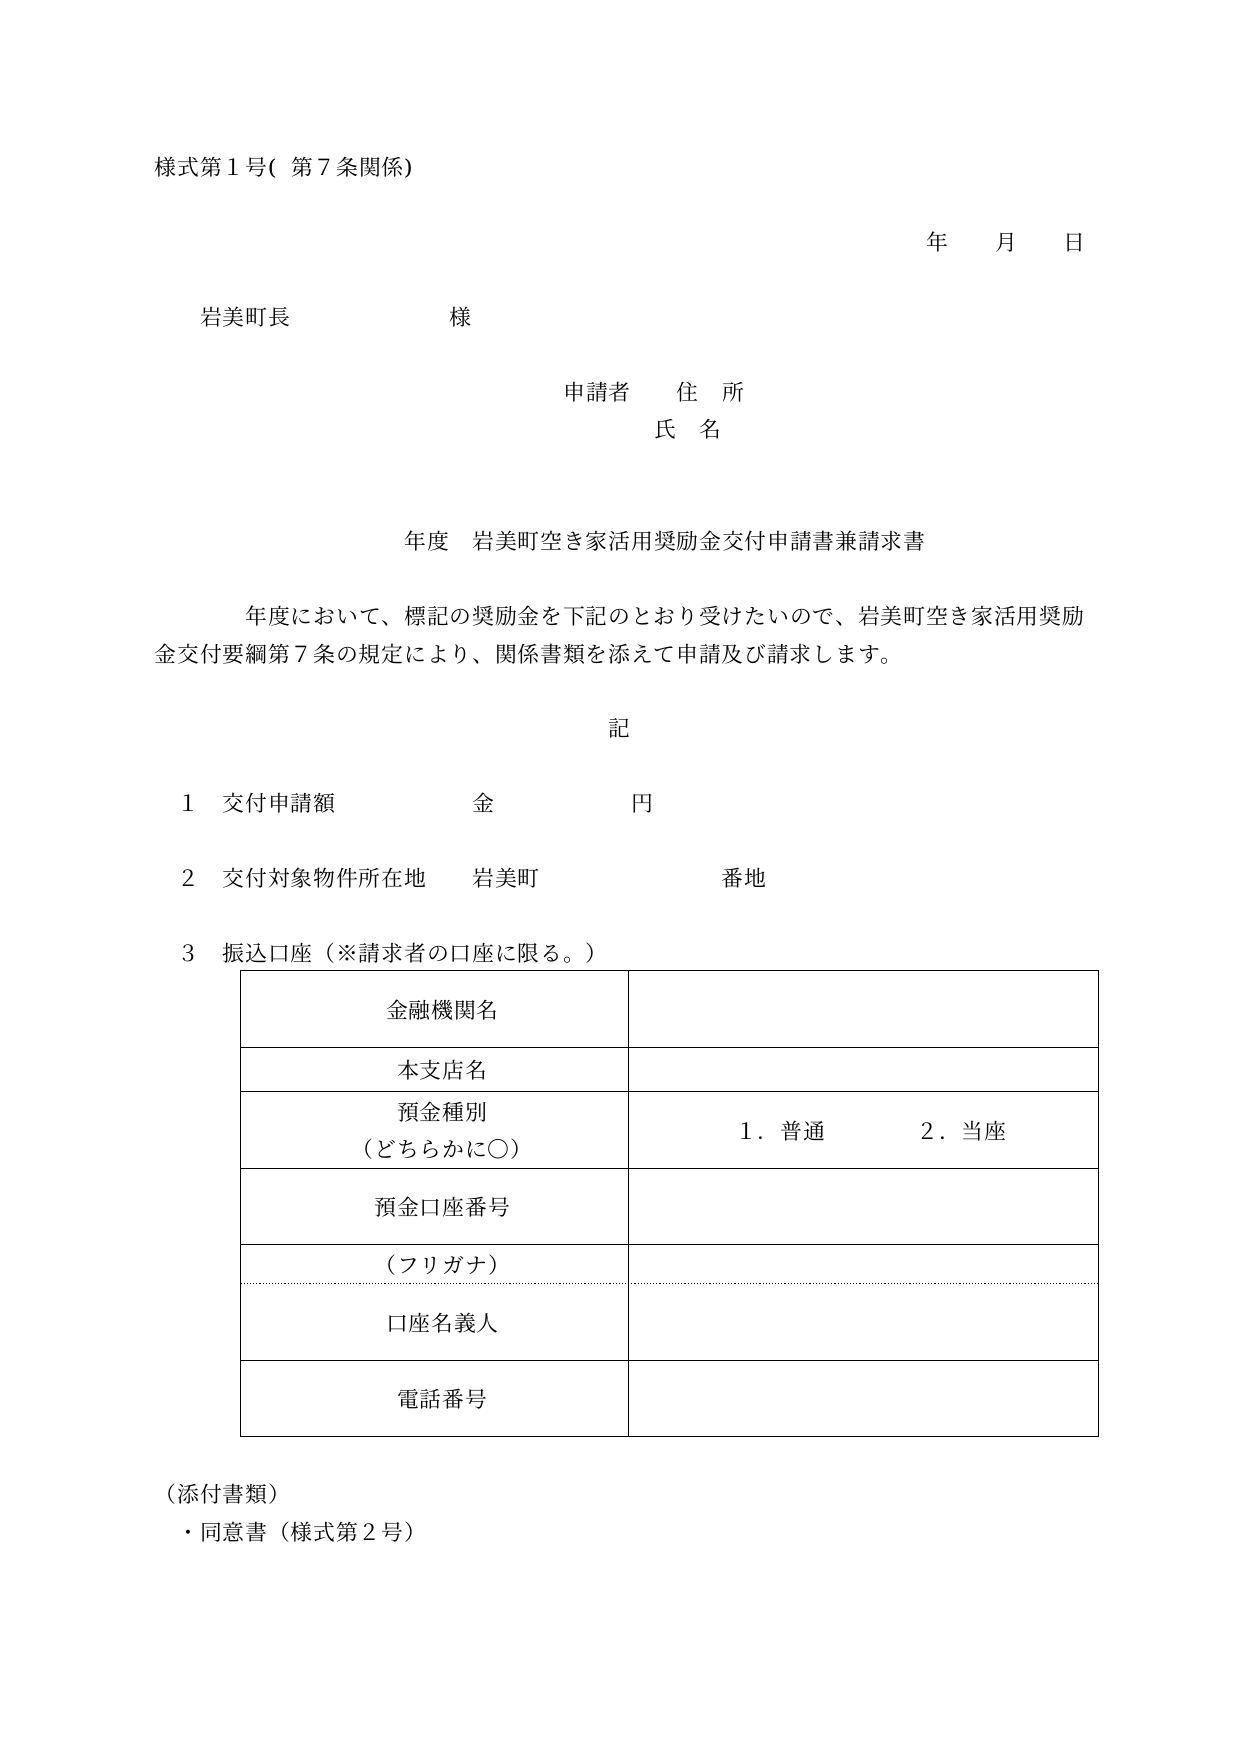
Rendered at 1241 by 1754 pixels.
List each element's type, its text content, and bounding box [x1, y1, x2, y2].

table_cell [629, 1245, 1098, 1283]
text ３ 振込口座（※請求者の口座に限る。） [154, 933, 1086, 970]
table_cell １．普通 ２．当座 [629, 1092, 1098, 1167]
text 申請者 住 所 [154, 372, 1086, 409]
table_cell [629, 1283, 1098, 1359]
table_header [629, 971, 1098, 1047]
table_cell 預金口座番号 [241, 1169, 628, 1244]
text 様式第１号(第７条関係) [154, 148, 1086, 185]
table_cell 電話番号 [241, 1361, 628, 1436]
table_cell [629, 1361, 1098, 1436]
table_cell 本支店名 [241, 1048, 628, 1091]
text （添付書類） [154, 1475, 1086, 1512]
text 氏 名 [154, 409, 1086, 447]
text 年度において、標記の奨励金を下記のとおり受けたいので、岩美町空き家活用奨励金交付要綱第７条の規定により、関係書類を添えて申請及び請求します。 [154, 596, 1086, 671]
text 年度 岩美町空き家活用奨励金交付申請書兼請求書 [154, 522, 1086, 559]
text 記 [154, 709, 1086, 746]
table_cell （フリガナ） [241, 1245, 628, 1283]
table_cell [629, 1169, 1098, 1244]
table_cell 口座名義人 [241, 1283, 628, 1359]
text ２ 交付対象物件所在地 岩美町 番地 [154, 858, 1086, 896]
table_header 金融機関名 [241, 971, 628, 1047]
text １ 交付申請額 金 円 [154, 783, 1086, 821]
text ・同意書（様式第２号） [154, 1512, 1086, 1549]
text 年 月 日 [154, 222, 1086, 260]
text 岩美町長 様 [154, 297, 1086, 335]
table_cell 預金種別 （どちらかに〇） [241, 1092, 628, 1167]
table_cell [629, 1048, 1098, 1091]
